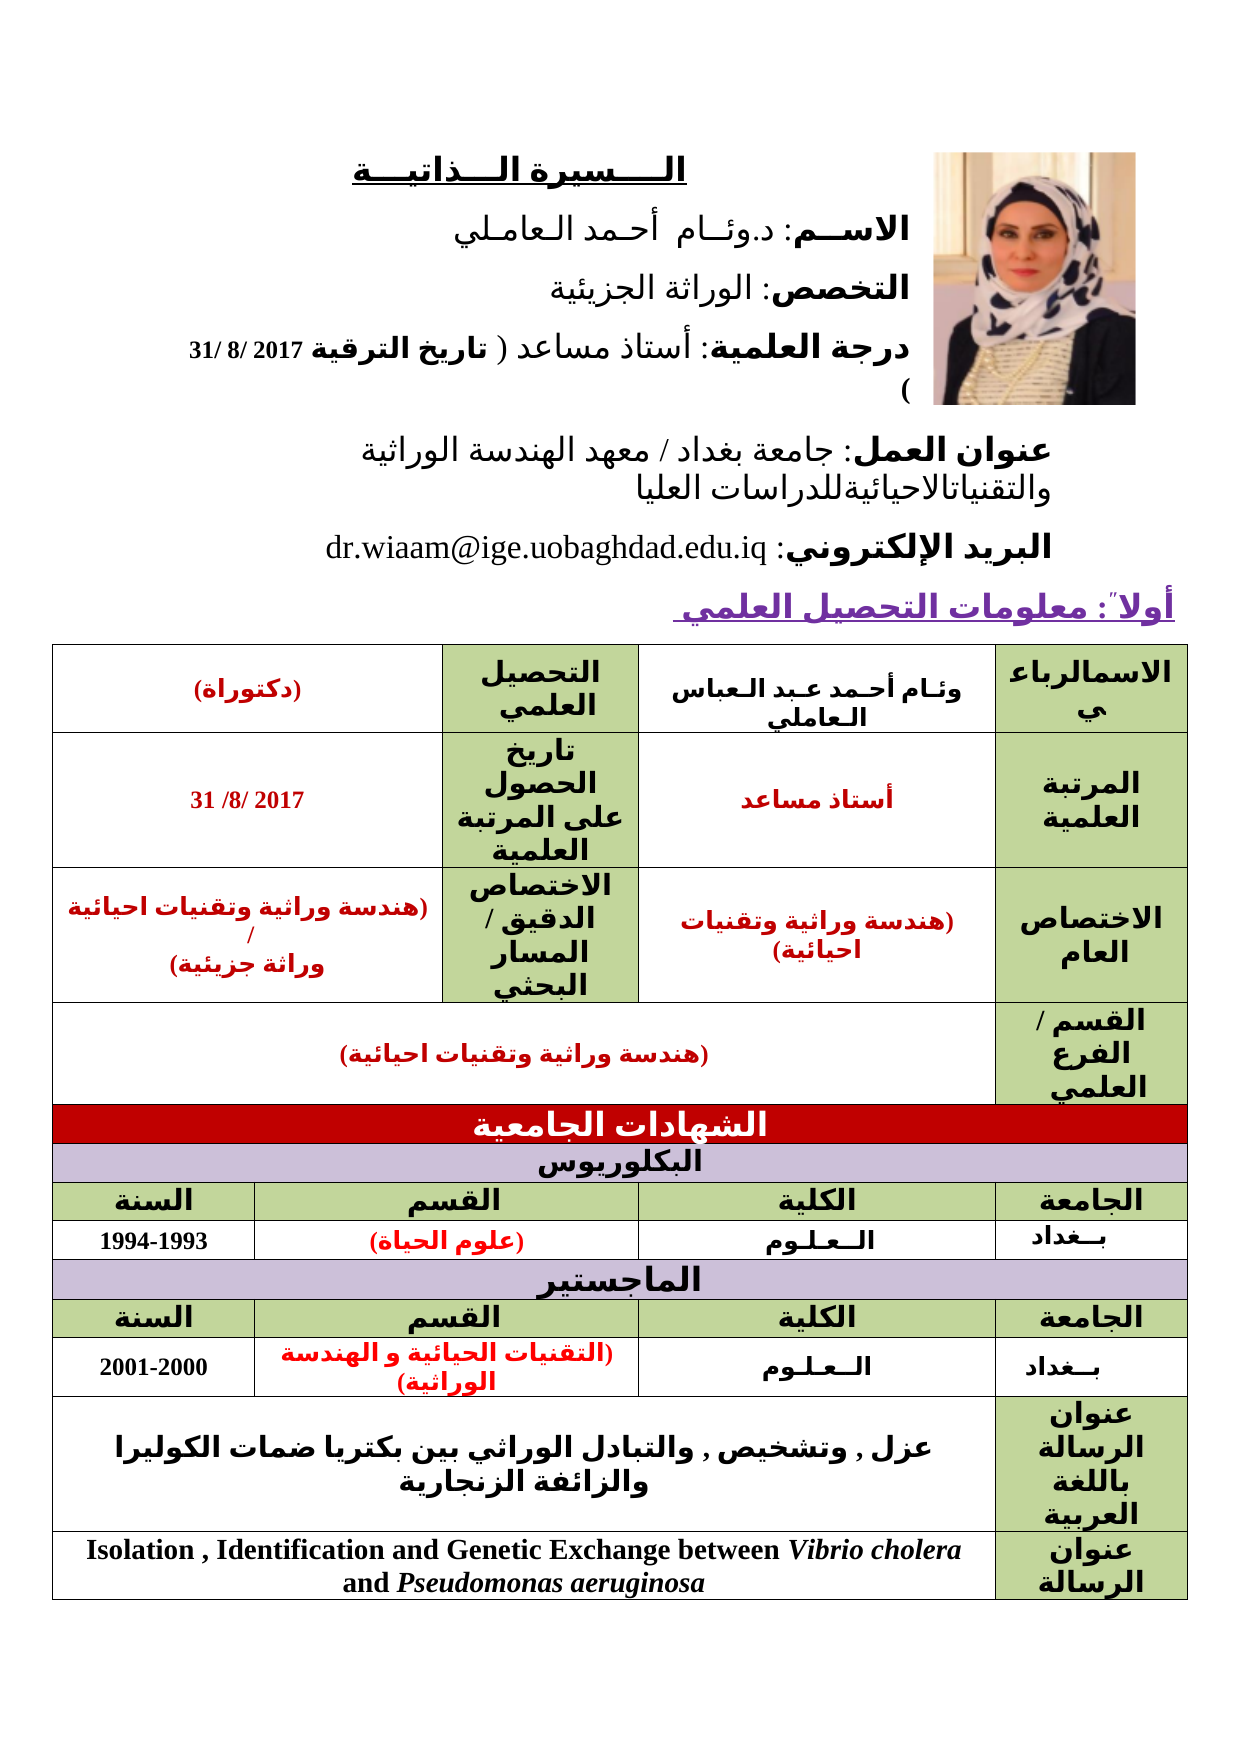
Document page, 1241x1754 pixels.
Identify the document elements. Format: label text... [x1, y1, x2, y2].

table_cell الجامعة [996, 1183, 1187, 1220]
table_cell الجامعة [996, 1300, 1187, 1337]
table_header (دكتوراة) [53, 645, 442, 732]
table_cell الماجستير [53, 1260, 1187, 1299]
table_cell (هندسة وراثية وتقنيات احيائية) [639, 868, 995, 1002]
text البريد الإلكتروني: dr.wiaam@ige.uobaghdad.edu.iq [187, 528, 1053, 566]
table_cell القسم / الفرع العلمي [996, 1003, 1187, 1104]
table_cell القسم [255, 1300, 638, 1337]
table_cell 2001-2000 [53, 1338, 254, 1396]
table_cell الــعـلـوم [639, 1221, 995, 1259]
picture [929, 151, 1139, 405]
table_cell 1994-1993 [53, 1221, 254, 1259]
table_cell الكلية [639, 1183, 995, 1220]
table_cell البكلوريوس [53, 1144, 1187, 1182]
table_cell السنة [53, 1300, 254, 1337]
table_header وئـام أحـمد عـبد الـعباس الـعاملي [639, 645, 995, 732]
table_cell بــغداد [996, 1221, 1187, 1259]
table_header الاسمالرباعي [996, 645, 1187, 732]
table_cell الاختصاص الدقيق / المسار البحثي [443, 868, 638, 1002]
table_cell القسم [255, 1183, 638, 1220]
table_cell الاختصاص العام [996, 868, 1187, 1002]
table_cell (التقنيات الحيائية و الهندسة الوراثية) [255, 1338, 638, 1396]
table_cell (علوم الحياة) [255, 1221, 638, 1259]
table_cell 2017 /8/ 31 [53, 733, 442, 867]
table_header التحصيل العلمي [443, 645, 638, 732]
table_cell (هندسة وراثية وتقنيات احيائية / وراثة جزيئية) [53, 868, 442, 1002]
text أولاʺ: معلومات التحصيل العلمي [187, 587, 1174, 625]
text درجة العلمية: أستاذ مساعد ( تاريخ الترقية 2017 /8 /31 ) [187, 327, 929, 404]
table_cell الكلية [639, 1300, 995, 1337]
table_cell أستاذ مساعد [639, 733, 995, 867]
table_cell المرتبة العلمية [996, 733, 1187, 867]
table_cell تاريخ الحصول على المرتبة العلمية [443, 733, 638, 867]
table_cell الــعـلـوم [639, 1338, 995, 1396]
text التخصص: الوراثة الجزيئية [187, 268, 929, 307]
text الــــسيرة الـــذاتيـــة [128, 150, 1053, 188]
table_cell عنوان الرسالة باللغة العربية [996, 1397, 1187, 1531]
table_cell بــغداد [996, 1338, 1187, 1396]
table_cell السنة [53, 1183, 254, 1220]
table_cell الشهادات الجامعية [53, 1105, 1187, 1143]
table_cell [996, 1532, 1187, 1599]
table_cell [53, 1532, 995, 1599]
table_cell عزل , وتشخيص , والتبادل الوراثي بين بكتريا ضمات الكوليرا والزائفة الزنجارية [53, 1397, 995, 1531]
text الاســم: د.وئــام أحـمد الـعامـلي [187, 209, 929, 247]
table_cell (هندسة وراثية وتقنيات احيائية) [53, 1003, 995, 1104]
text عنوان العمل: جامعة بغداد / معهد الهندسة الوراثية والتقنياتالاحيائيةللدراسات العليا [187, 430, 1053, 507]
